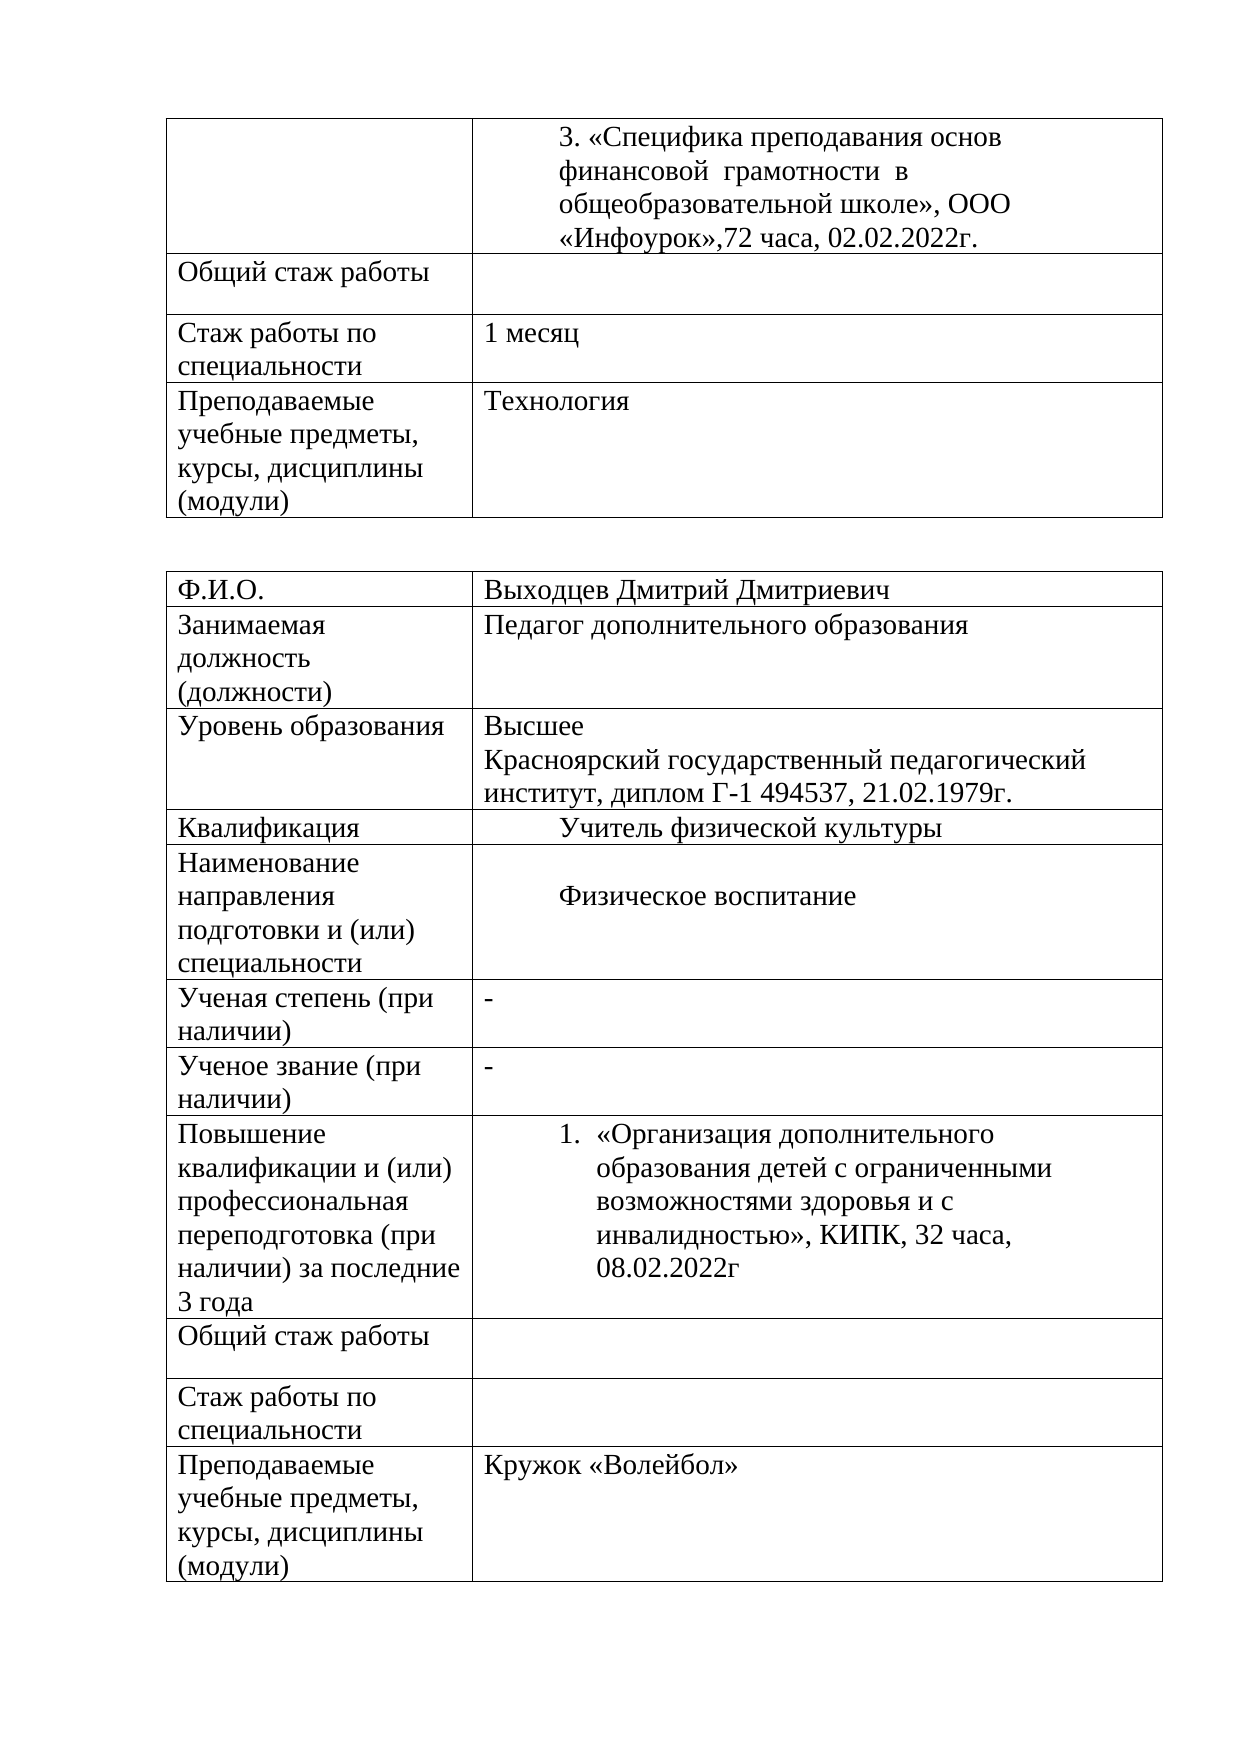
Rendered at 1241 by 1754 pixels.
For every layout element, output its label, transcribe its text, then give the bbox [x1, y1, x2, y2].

table_cell Общий стаж работы [167, 254, 472, 314]
table_cell Преподаваемые учебные предметы, курсы, дисциплины (модули) [167, 383, 472, 517]
table_cell Занимаемая должность (должности) [167, 607, 472, 707]
table_cell Квалификация [167, 810, 472, 844]
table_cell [473, 119, 1162, 253]
table_cell Ученая степень (при наличии) [167, 980, 472, 1047]
table_cell Общий стаж работы [167, 1319, 472, 1378]
table_cell Стаж работы по специальности [167, 1379, 472, 1446]
table_cell Кружок «Волейбол» [473, 1447, 1162, 1581]
table_cell Преподаваемые учебные предметы, курсы, дисциплины (модули) [167, 1447, 472, 1581]
table_cell Учитель физической культуры [473, 810, 1162, 844]
table_cell Высшее Красноярский государственный педагогический институт, диплом Г-1 494537, 21.02.1979г. [473, 709, 1162, 809]
table_cell [473, 254, 1162, 314]
table_cell [473, 1379, 1162, 1446]
table_cell Стаж работы по специальности [167, 315, 472, 382]
table_cell - [473, 980, 1162, 1047]
table_cell Педагог дополнительного образования [473, 607, 1162, 707]
table_cell «Организация дополнительного образования детей с ограниченными возможностями здоровья и с инвалидностью», КИПК, 32 часа, 08.02.2022г [473, 1116, 1162, 1317]
table_cell [473, 1319, 1162, 1378]
table_cell Технология [473, 383, 1162, 517]
table_cell Уровень образования [167, 709, 472, 809]
table_cell Повышение квалификации и (или) профессиональная переподготовка (при наличии) за последние 3 года [167, 1116, 472, 1317]
table_cell 1 месяц [473, 315, 1162, 382]
table_cell Физическое воспитание [473, 845, 1162, 979]
table_header Выходцев Дмитрий Дмитриевич [473, 572, 1162, 606]
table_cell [167, 119, 472, 253]
table_header Ф.И.О. [167, 572, 472, 606]
table_cell Ученое звание (при наличии) [167, 1048, 472, 1115]
table_cell - [473, 1048, 1162, 1115]
table_cell Наименование направления подготовки и (или) специальности [167, 845, 472, 979]
